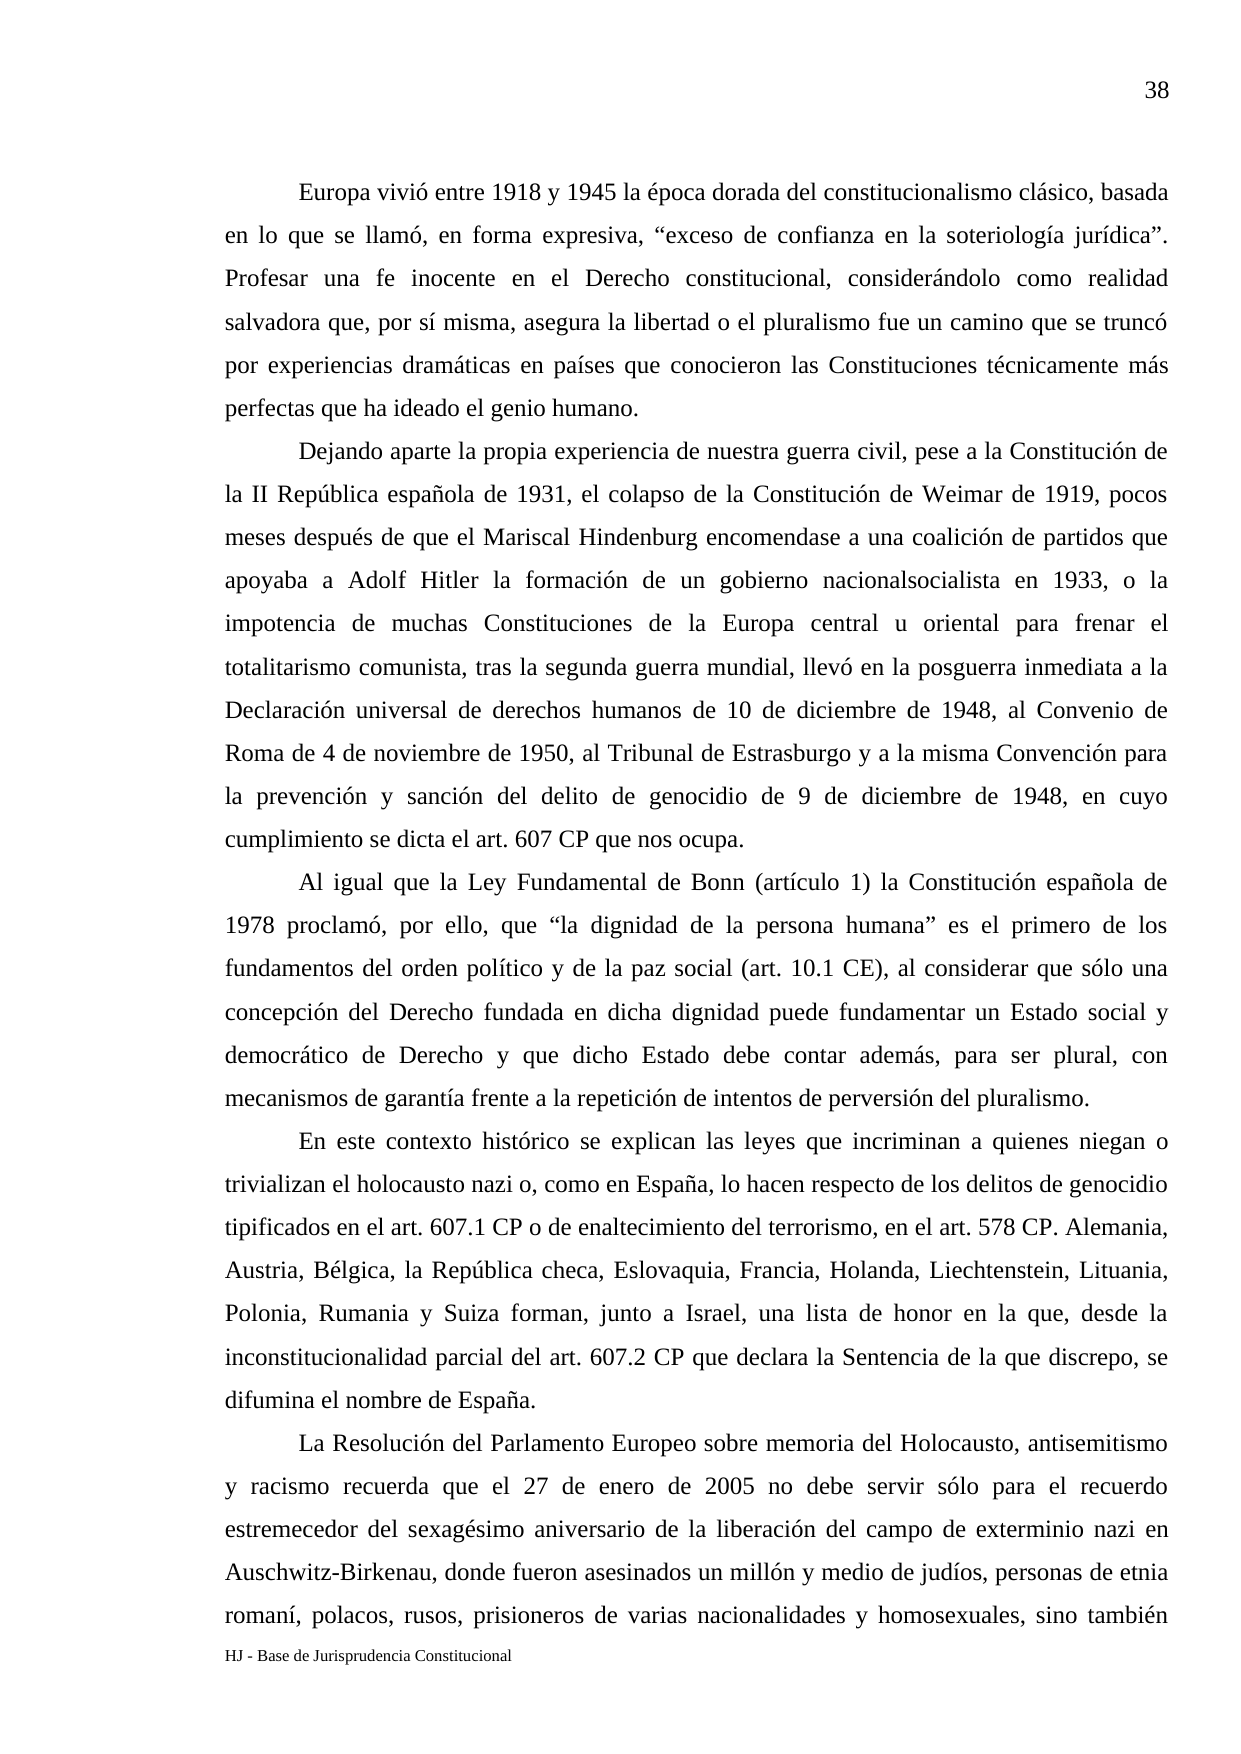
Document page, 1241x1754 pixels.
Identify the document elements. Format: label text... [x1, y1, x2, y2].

text Dejando aparte la propia experiencia de nuestra guerra civil, pese a la Constitución de la II República española de 1931, el colapso de la Constitución de Weimar de 1919, pocos meses después de que el Mariscal Hindenburg encomendase a una coalición de partidos que apoyaba a Adolf Hitler la formación de un gobierno nacionalsocialista en 1933, o la impotencia de muchas Constituciones de la Europa central u oriental para frenar el totalitarismo comunista, tras la segunda guerra mundial, llevó en la posguerra inmediata a la Declaración universal de derechos humanos de 10 de diciembre de 1948, al Convenio de Roma de 4 de noviembre de 1950, al Tribunal de Estrasburgo y a la misma Convención para la prevención y sanción del delito de genocidio de 9 de diciembre de 1948, en cuyo cumplimiento se dicta el art. 607 CP que nos ocupa. [224, 436, 1169, 853]
text Europa vivió entre 1918 y 1945 la época dorada del constitucionalismo clásico, basada en lo que se llamó, en forma expresiva, “exceso de confianza en la soteriología jurídica”. Profesar una fe inocente en el Derecho constitucional, considerándolo como realidad salvadora que, por sí misma, asegura la libertad o el pluralismo fue un camino que se truncó por experiencias dramáticas en países que conocieron las Constituciones técnicamente más perfectas que ha ideado el genio humano. [224, 177, 1169, 422]
text Al igual que la Ley Fundamental de Bonn (artículo 1) la Constitución española de 1978 proclamó, por ello, que “la dignidad de la persona humana” es el primero de los fundamentos del orden político y de la paz social (art. 10.1 CE), al considerar que sólo una concepción del Derecho fundada en dicha dignidad puede fundamentar un Estado social y democrático de Derecho y que dicho Estado debe contar además, para ser plural, con mecanismos de garantía frente a la repetición de intentos de perversión del pluralismo. [224, 867, 1169, 1112]
text En este contexto histórico se explican las leyes que incriminan a quienes niegan o trivializan el holocausto nazi o, como en España, lo hacen respecto de los delitos de genocidio tipificados en el art. 607.1 CP o de enaltecimiento del terrorismo, en el art. 578 CP. Alemania, Austria, Bélgica, la República checa, Eslovaquia, Francia, Holanda, Liechtenstein, Lituania, Polonia, Rumania y Suiza forman, junto a Israel, una lista de honor en la que, desde la inconstitucionalidad parcial del art. 607.2 CP que declara la Sentencia de la que discrepo, se difumina el nombre de España. [224, 1126, 1169, 1413]
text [224, 1428, 1169, 1629]
